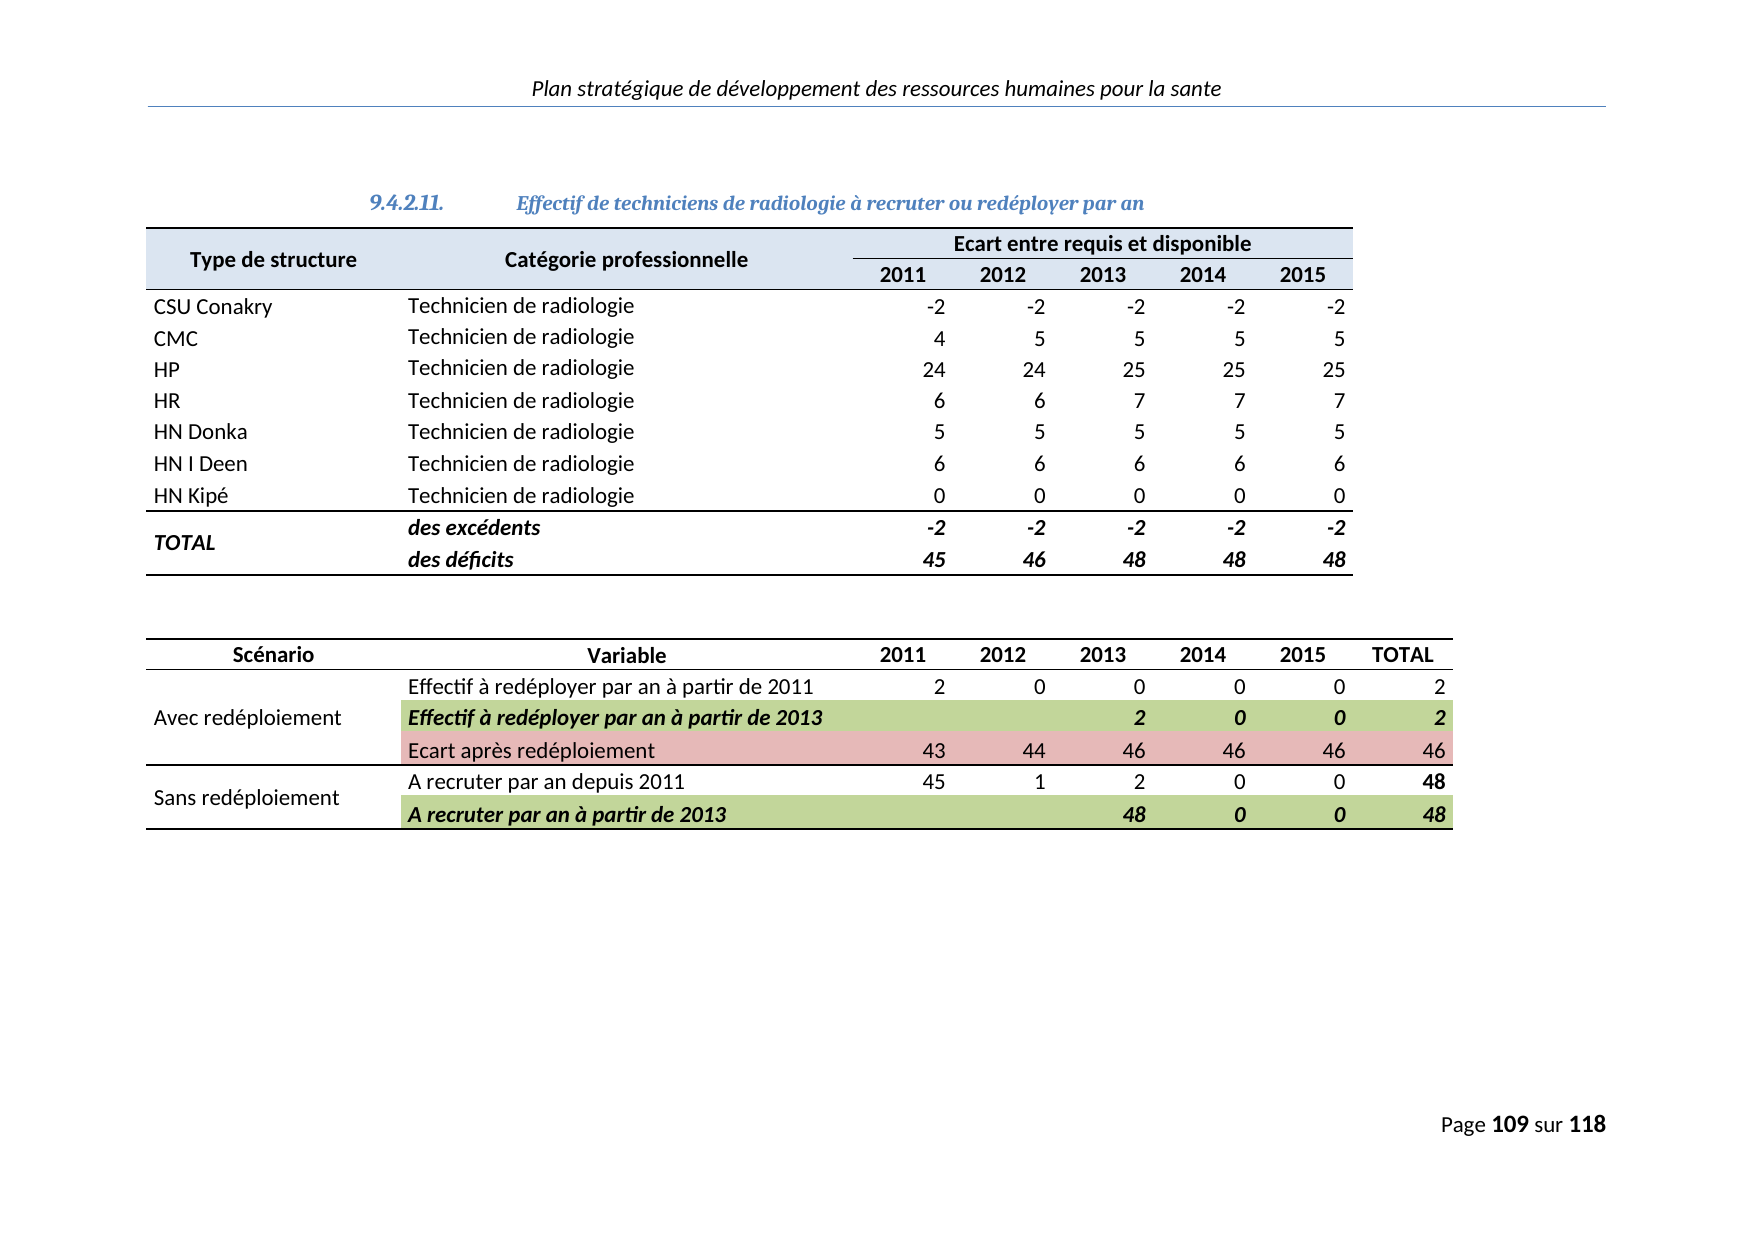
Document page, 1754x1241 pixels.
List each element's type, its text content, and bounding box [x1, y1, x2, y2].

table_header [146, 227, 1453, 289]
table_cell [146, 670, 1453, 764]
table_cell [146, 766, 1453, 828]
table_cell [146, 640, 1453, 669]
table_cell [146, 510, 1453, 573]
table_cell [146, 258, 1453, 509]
subtitle Effectif de techniciens de radiologie à recruter ou redéployer par an [369, 190, 1606, 217]
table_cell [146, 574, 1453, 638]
